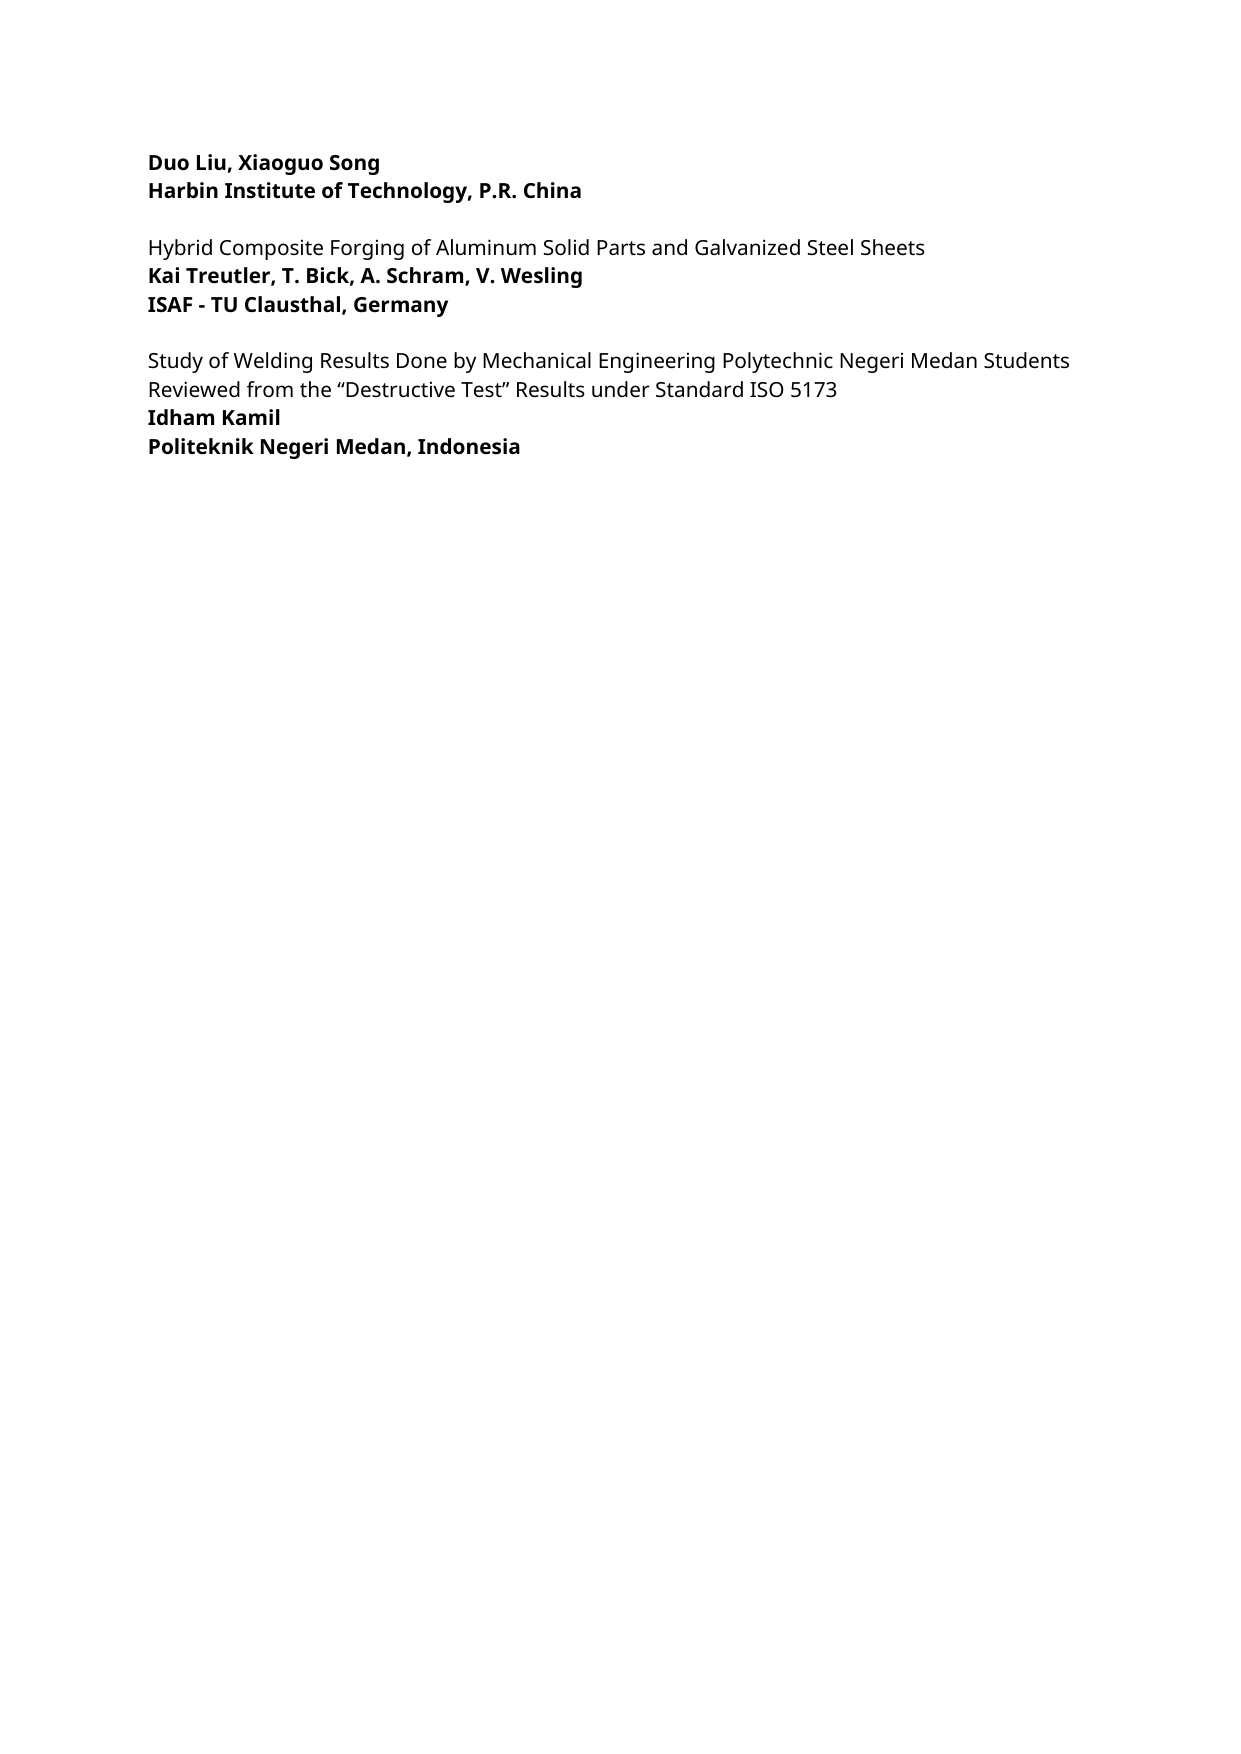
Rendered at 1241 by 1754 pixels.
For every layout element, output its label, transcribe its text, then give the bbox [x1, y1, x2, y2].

text Study of Welding Results Done by Mechanical Engineering Polytechnic Negeri Medan Students [148, 347, 1093, 375]
text Politeknik Negeri Medan, Indonesia [148, 432, 1093, 460]
text Idham Kamil [148, 403, 1093, 432]
text Duo Liu, Xiaoguo Song [148, 148, 1093, 176]
text Harbin Institute of Technology, P.R. China [148, 176, 1093, 204]
text Reviewed from the “Destructive Test” Results under Standard ISO 5173 [148, 375, 1093, 403]
text Kai Treutler, T. Bick, A. Schram, V. Wesling [148, 261, 1093, 290]
text Hybrid Composite Forging of Aluminum Solid Parts and Galvanized Steel Sheets [148, 233, 1093, 261]
text ISAF - TU Clausthal, Germany [148, 290, 1093, 318]
